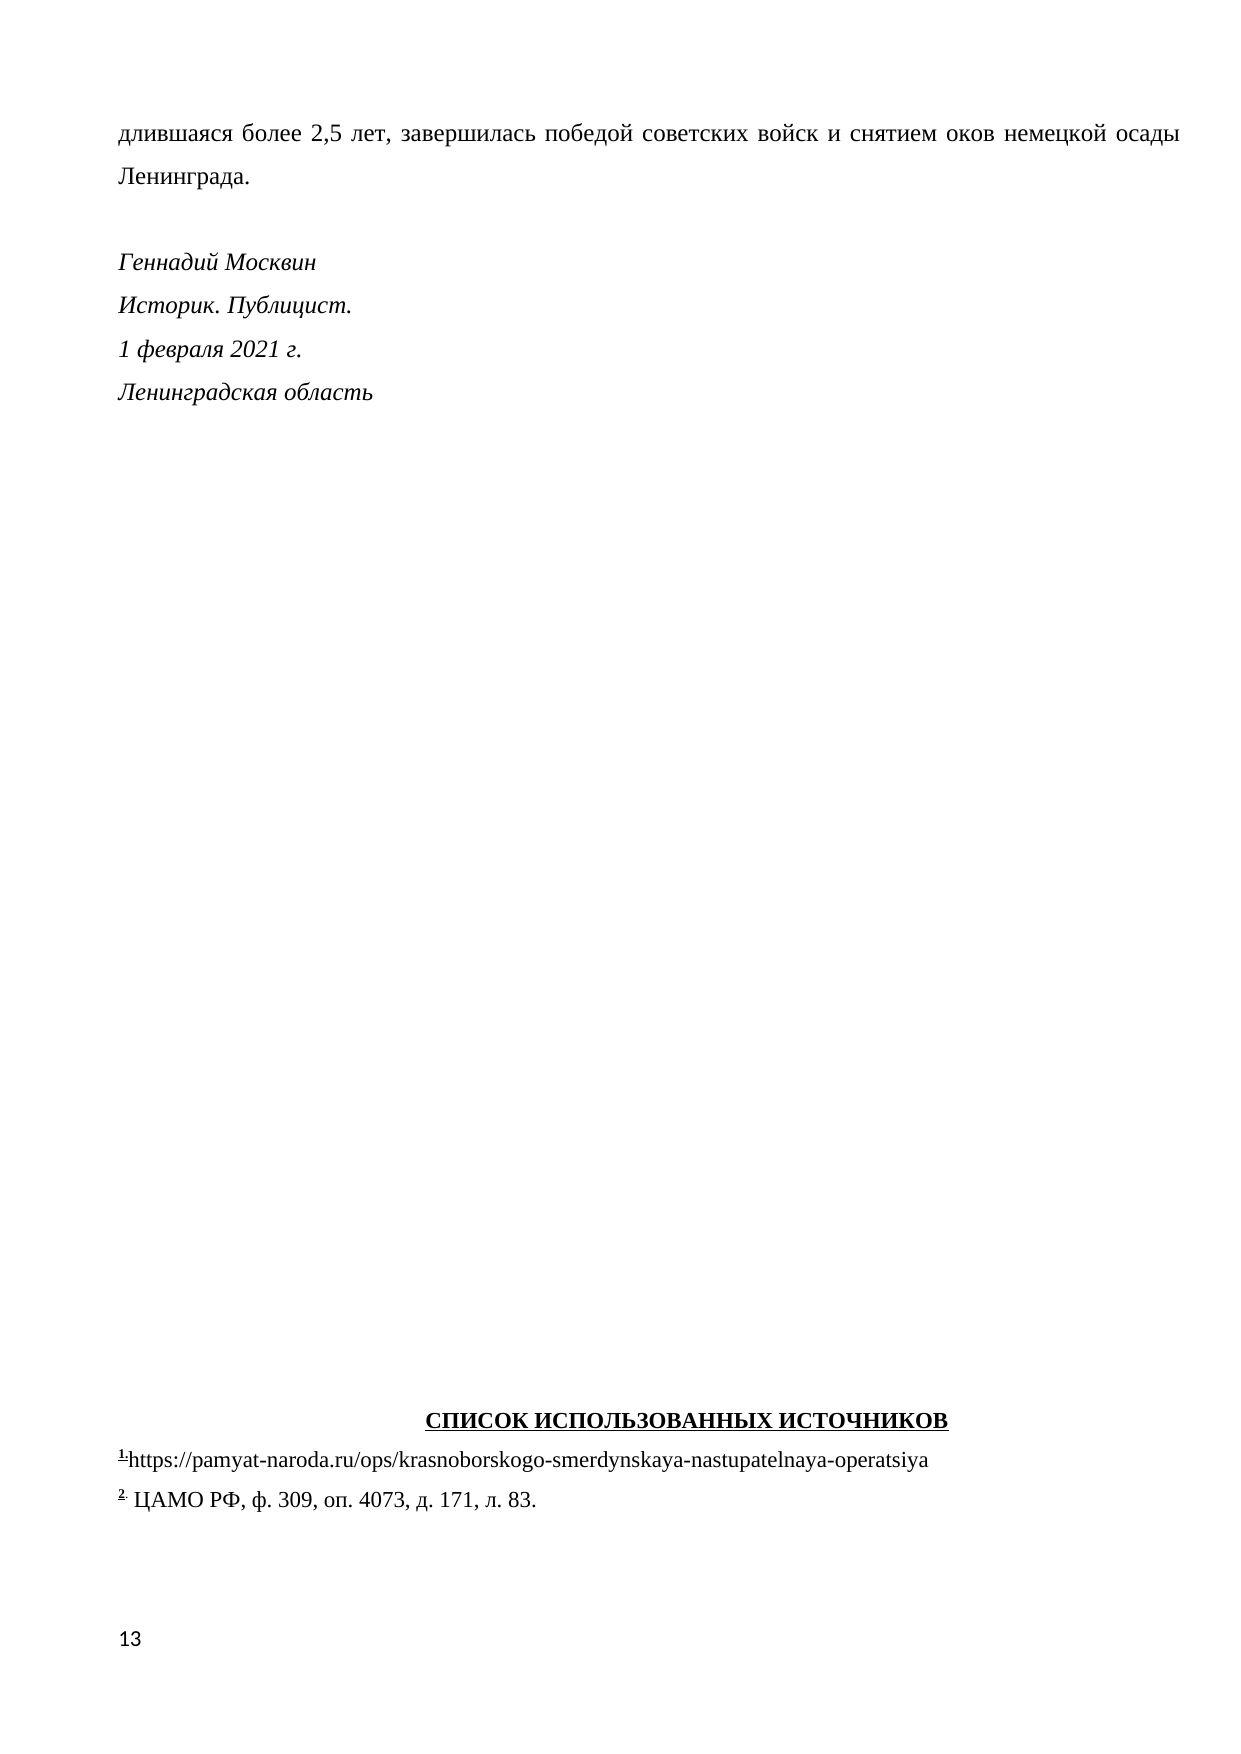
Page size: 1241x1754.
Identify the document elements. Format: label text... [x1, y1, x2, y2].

text 1.https://pamyat-naroda.ru/ops/krasnoborskogo-smerdynskaya-nastupatelnaya-operatsiya [118, 1446, 1181, 1473]
text Геннадий Москвин [118, 247, 1181, 276]
text 1 февраля 2021 г. [118, 334, 1181, 362]
text 2. ЦАМО РФ, ф. 309, оп. 4073, д. 171, л. 83. [118, 1486, 1181, 1512]
text Историк. Публицист. [118, 291, 1181, 319]
text СПИСОК ИСПОЛЬЗОВАННЫХ ИСТОЧНИКОВ [118, 1407, 1181, 1433]
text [118, 118, 1181, 190]
text Ленинградская область [118, 377, 1181, 406]
